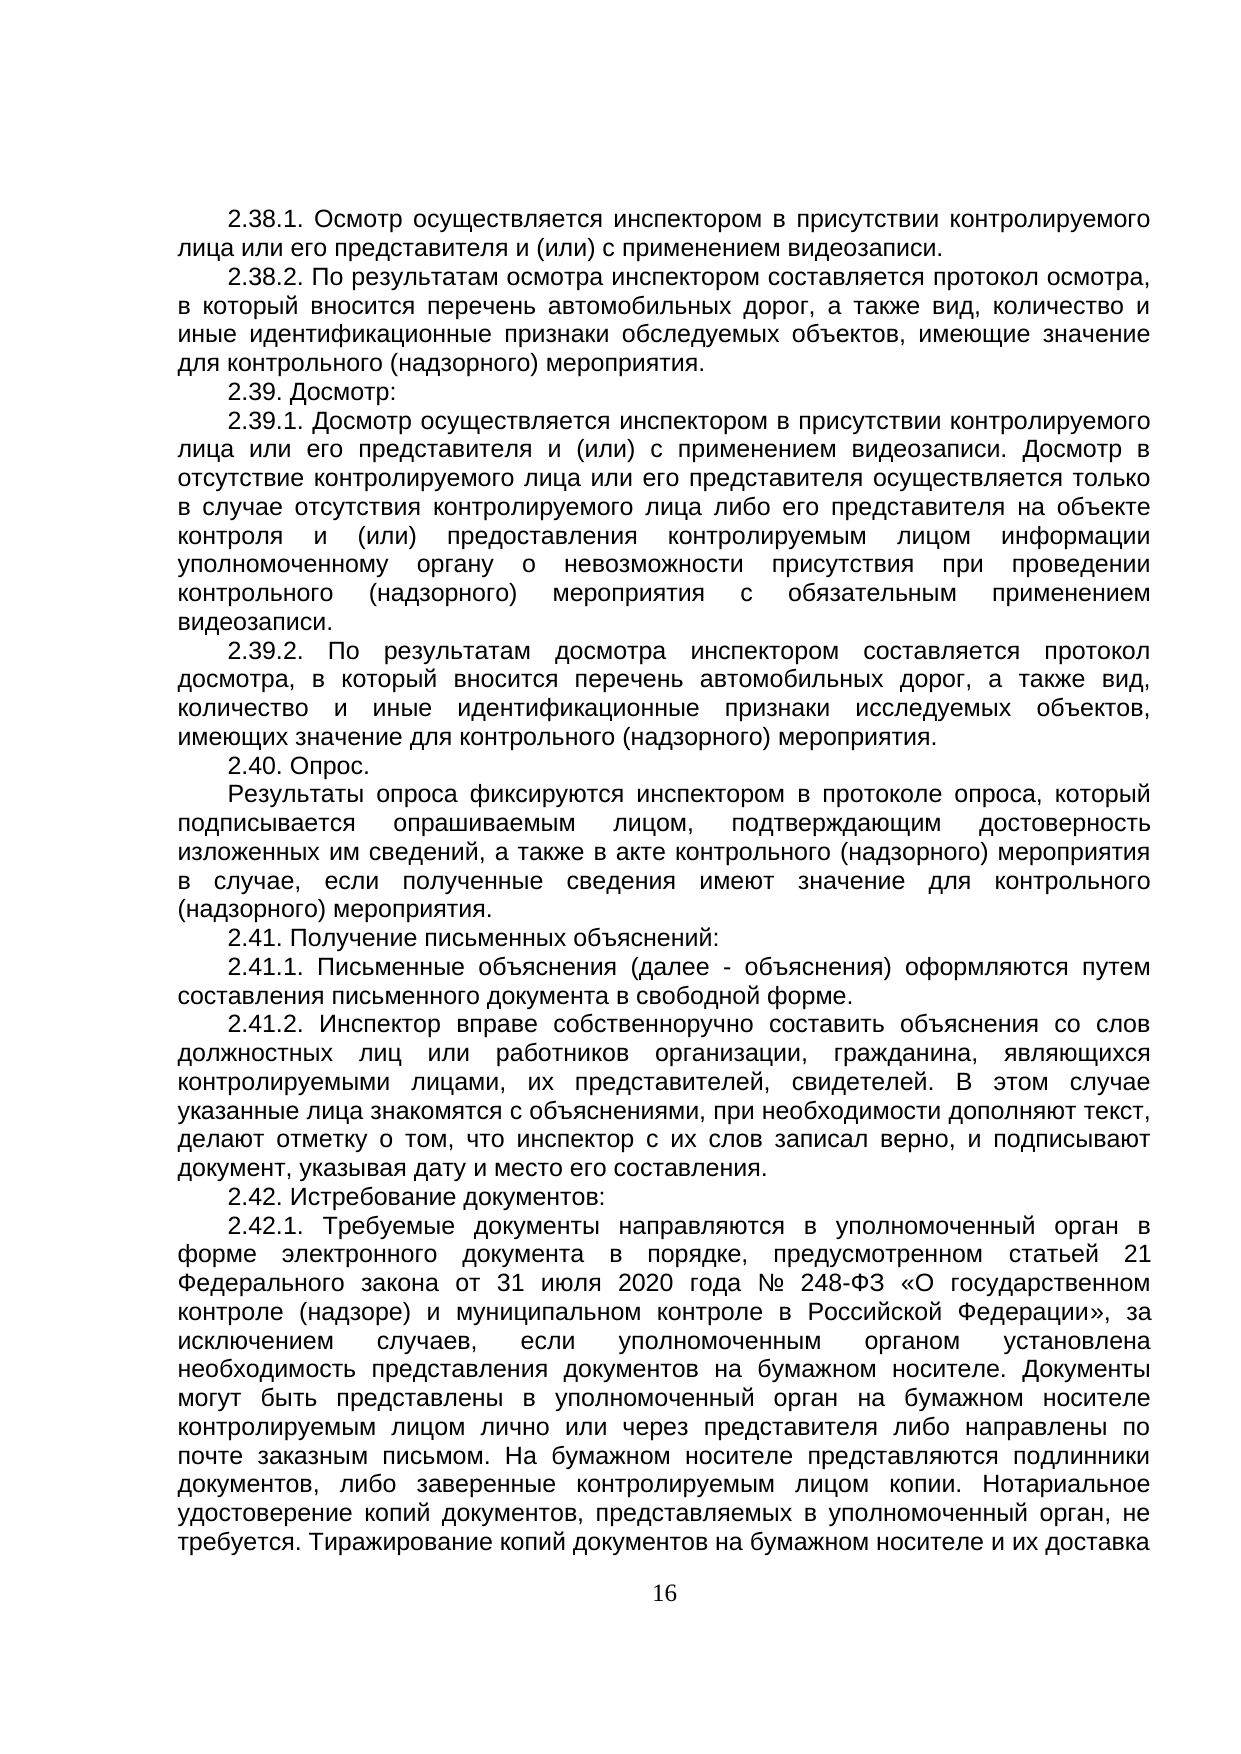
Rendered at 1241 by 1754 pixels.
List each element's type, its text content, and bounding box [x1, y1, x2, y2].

text 2.39. Досмотр: [177, 377, 1152, 406]
text 2.41. Получение письменных объяснений: [177, 923, 1152, 952]
text 2.40. Опрос. [177, 751, 1152, 779]
text 2.41.1. Письменные объяснения (далее - объяснения) оформляются путем составления письменного документа в свободной форме. [177, 952, 1152, 1009]
text 2.39.2. По результатам досмотра инспектором составляется протокол досмотра, в который вносится перечень автомобильных дорог, а также вид, количество и иные идентификационные признаки исследуемых объектов, имеющих значение для контрольного (надзорного) мероприятия. [177, 636, 1152, 751]
text 2.42. Истребование документов: [177, 1182, 1152, 1211]
text 2.42.1. Требуемые документы направляются в уполномоченный орган в форме электронного документа в порядке, предусмотренном статьей 21 Федерального закона от 31 июля 2020 года № 248-ФЗ «О государственном контроле (надзоре) и муниципальном контроле в Российской Федерации», за исключением случаев, если уполномоченным органом установлена необходимость представления документов на бумажном носителе. Документы могут быть представлены в уполномоченный орган на бумажном носителе контролируемым лицом лично или через представителя либо направлены по почте заказным письмом. На бумажном носителе представляются подлинники документов, либо заверенные контролируемым лицом копии. Нотариальное удостоверение копий документов, представляемых в уполномоченный орган, не требуется. Тиражирование копий документов на бумажном носителе и их доставка [177, 1211, 1152, 1556]
text 2.38.1. Осмотр осуществляется инспектором в присутствии контролируемого лица или его представителя и (или) с применением видеозаписи. [177, 204, 1152, 262]
text Результаты опроса фиксируются инспектором в протоколе опроса, который подписывается опрашиваемым лицом, подтверждающим достоверность изложенных им сведений, а также в акте контрольного (надзорного) мероприятия в случае, если полученные сведения имеют значение для контрольного (надзорного) мероприятия. [177, 779, 1152, 923]
text 2.39.1. Досмотр осуществляется инспектором в присутствии контролируемого лица или его представителя и (или) с применением видеозаписи. Досмотр в отсутствие контролируемого лица или его представителя осуществляется только в случае отсутствия контролируемого лица либо его представителя на объекте контроля и (или) предоставления контролируемым лицом информации уполномоченному органу о невозможности присутствия при проведении контрольного (надзорного) мероприятия с обязательным применением видеозаписи. [177, 406, 1152, 636]
text 2.38.2. По результатам осмотра инспектором составляется протокол осмотра, в который вносится перечень автомобильных дорог, а также вид, количество и иные идентификационные признаки обследуемых объектов, имеющие значение для контрольного (надзорного) мероприятия. [177, 262, 1152, 377]
text 2.41.2. Инспектор вправе собственноручно составить объяснения со слов должностных лиц или работников организации, гражданина, являющихся контролируемыми лицами, их представителей, свидетелей. В этом случае указанные лица знакомятся с объяснениями, при необходимости дополняют текст, делают отметку о том, что инспектор с их слов записал верно, и подписывают документ, указывая дату и место его составления. [177, 1009, 1152, 1182]
